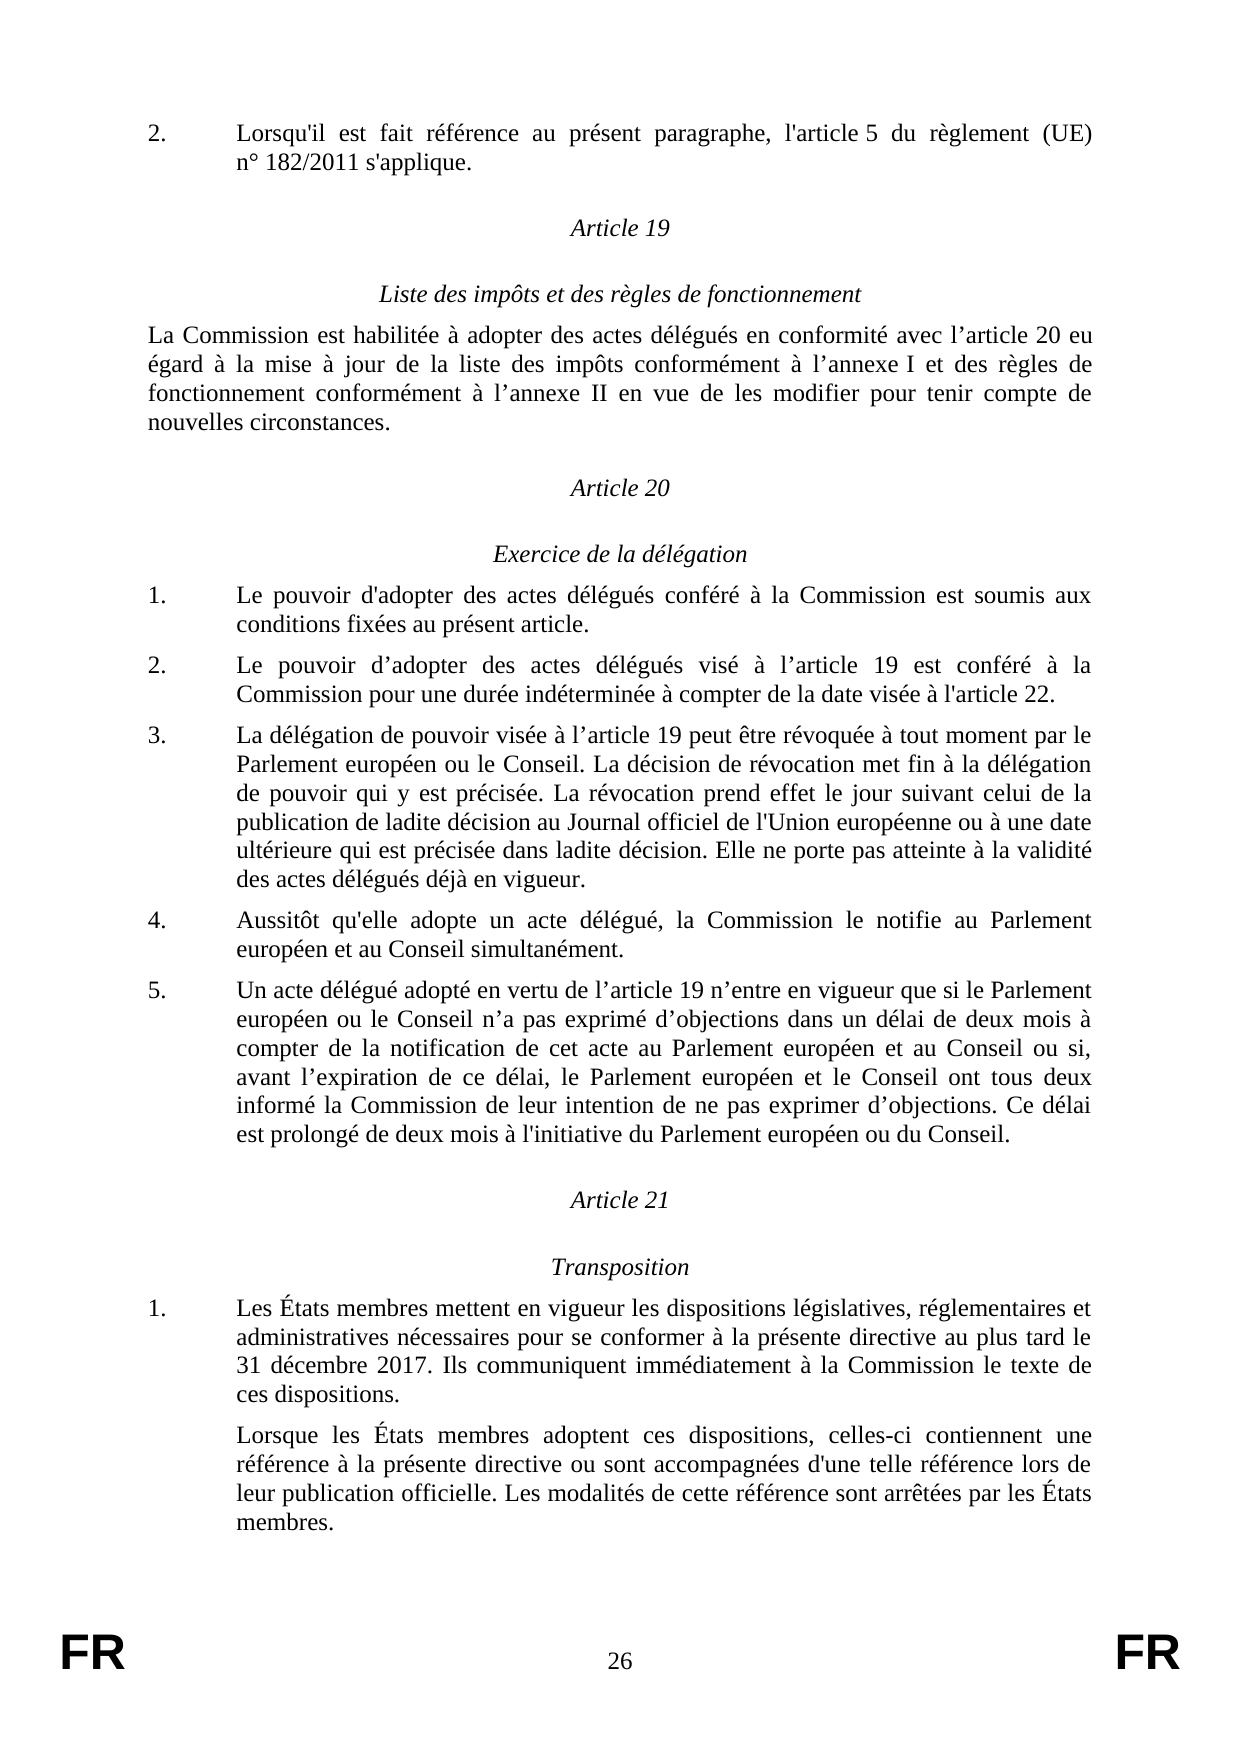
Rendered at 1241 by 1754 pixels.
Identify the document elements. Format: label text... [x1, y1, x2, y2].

text La Commission est habilitée à adopter des actes délégués en conformité avec l’article 20 eu égard à la mise à jour de la liste des impôts conformément à l’annexe I et des règles de fonctionnement conformément à l’annexe II en vue de les modifier pour tenir compte de nouvelles circonstances. [148, 321, 1093, 436]
text 1. Le pouvoir d'adopter des actes délégués conféré à la Commission est soumis aux conditions fixées au présent article. [148, 581, 1093, 638]
text 1. Les États membres mettent en vigueur les dispositions législatives, réglementaires et administratives nécessaires pour se conformer à la présente directive au plus tard le 31 décembre 2017. Ils communiquent immédiatement à la Commission le texte de ces dispositions. [148, 1293, 1093, 1408]
text 5. Un acte délégué adopté en vertu de l’article 19 n’entre en vigueur que si le Parlement européen ou le Conseil n’a pas exprimé d’objections dans un délai de deux mois à compter de la notification de cet acte au Parlement européen et au Conseil ou si, avant l’expiration de ce délai, le Parlement européen et le Conseil ont tous deux informé la Commission de leur intention de ne pas exprimer d’objections. Ce délai est prolongé de deux mois à l'initiative du Parlement européen ou du Conseil. [148, 976, 1093, 1148]
text Lorsque les États membres adoptent ces dispositions, celles-ci contiennent une référence à la présente directive ou sont accompagnées d'une telle référence lors de leur publication officielle. Les modalités de cette référence sont arrêtées par les États membres. [236, 1421, 1093, 1536]
text 4. Aussitôt qu'elle adopte un acte délégué, la Commission le notifie au Parlement européen et au Conseil simultanément. [148, 906, 1093, 963]
text Liste des impôts et des règles de fonctionnement [148, 279, 1093, 308]
text Exercice de la délégation [148, 539, 1093, 568]
text 2. Le pouvoir d’adopter des actes délégués visé à l’article 19 est conféré à la Commission pour une durée indéterminée à compter de la date visée à l'article 22. [148, 651, 1093, 708]
text 2. Lorsqu'il est fait référence au présent paragraphe, l'article 5 du règlement (UE) n° 182/2011 s'applique. [148, 118, 1093, 176]
text Article 19 [148, 213, 1093, 242]
text 3. La délégation de pouvoir visée à l’article 19 peut être révoquée à tout moment par le Parlement européen ou le Conseil. La décision de révocation met fin à la délégation de pouvoir qui y est précisée. La révocation prend effet le jour suivant celui de la publication de ladite décision au Journal officiel de l'Union européenne ou à une date ultérieure qui est précisée dans ladite décision. Elle ne porte pas atteinte à la validité des actes délégués déjà en vigueur. [148, 721, 1093, 893]
text Transposition [148, 1252, 1093, 1281]
text Article 21 [148, 1186, 1093, 1214]
text Article 20 [148, 473, 1093, 502]
